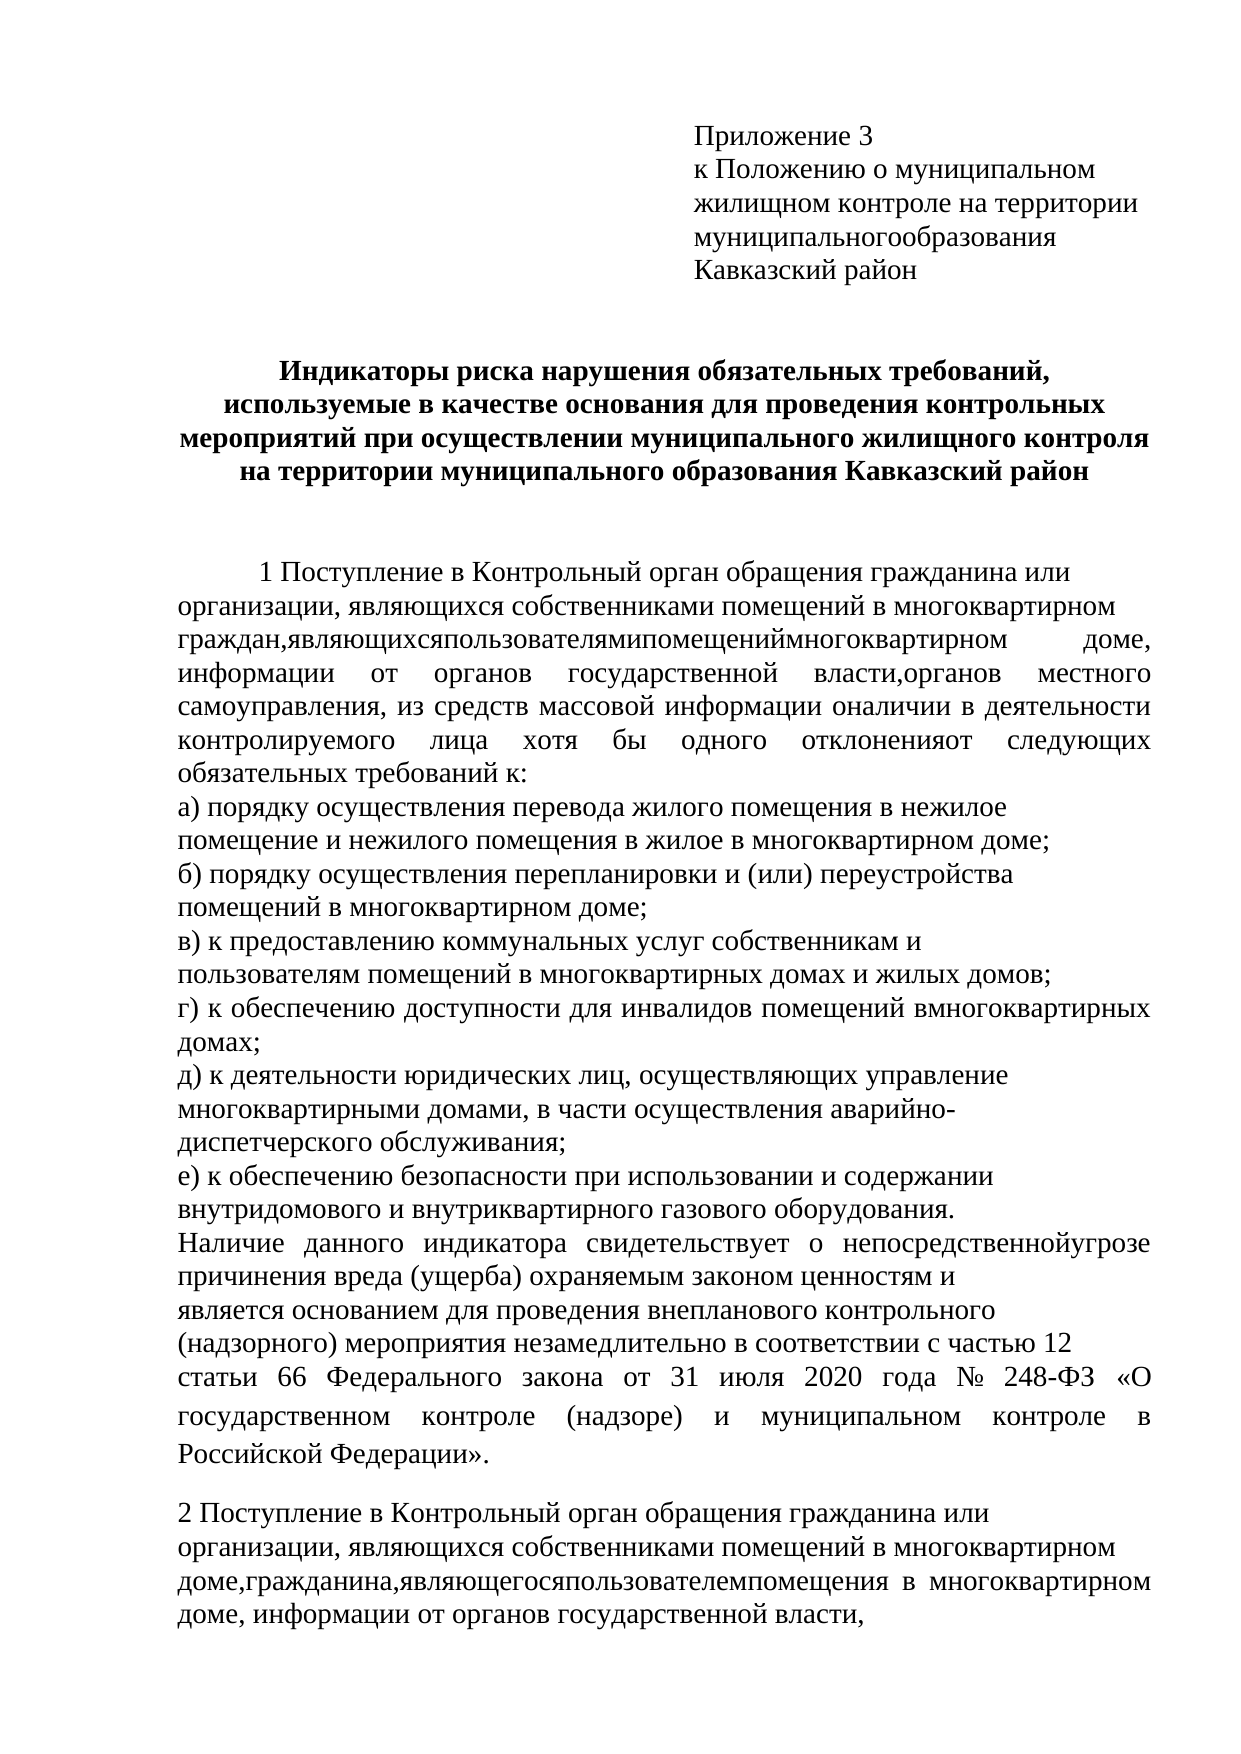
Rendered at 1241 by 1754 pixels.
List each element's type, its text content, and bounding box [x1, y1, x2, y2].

text внутридомового и внутриквартирного газового оборудования. [177, 1191, 1152, 1225]
text помещение и нежилого помещения в жилое в многоквартирном доме; [177, 822, 1152, 856]
text доме,гражданина,являющегосяпользователемпомещения в многоквартирном доме, информации от органов государственной власти, [177, 1563, 1152, 1630]
text г) к обеспечению доступности для инвалидов помещений вмногоквартирных домах; [177, 990, 1152, 1057]
text Приложение 3 [693, 118, 1152, 152]
text муниципальногообразования [693, 219, 1152, 252]
text д) к деятельности юридических лиц, осуществляющих управление [177, 1057, 1152, 1091]
text 2 Поступление в Контрольный орган обращения гражданина или [177, 1496, 1152, 1529]
text Наличие данного индикатора свидетельствует о непосредственнойугрозе причинения вреда (ущерба) охраняемым законом ценностям и [177, 1225, 1152, 1292]
text а) порядку осуществления перевода жилого помещения в нежилое [177, 789, 1152, 822]
text б) порядку осуществления перепланировки и (или) переустройства [177, 856, 1152, 889]
text граждан,являющихсяпользователямипомещениймногоквартирном доме, информации от органов государственной власти,органов местного самоуправления, из средств массовой информации оналичии в деятельности контролируемого лица хотя бы одного отклоненияот следующих обязательных требований к: [177, 621, 1152, 789]
text е) к обеспечению безопасности при использовании и содержании [177, 1158, 1152, 1191]
text Индикаторы риска нарушения обязательных требований, [177, 353, 1152, 386]
text (надзорного) мероприятия незамедлительно в соответствии с частью 12 [177, 1326, 1152, 1359]
text жилищном контроле на территории [693, 185, 1152, 219]
text Кавказский район [693, 252, 1152, 286]
text статьи 66 Федерального закона от 31 июля 2020 года № 248-ФЗ «О государственном контроле (надзоре) и муниципальном контроле в Российской Федерации». [177, 1359, 1152, 1470]
text является основанием для проведения внепланового контрольного [177, 1292, 1152, 1326]
text используемые в качестве основания для проведения контрольных [177, 386, 1152, 420]
text организации, являющихся собственниками помещений в многоквартирном [177, 588, 1152, 621]
text к Положению о муниципальном [693, 152, 1152, 185]
text пользователям помещений в многоквартирных домах и жилых домов; [177, 957, 1152, 990]
text диспетчерского обслуживания; [177, 1124, 1152, 1158]
text многоквартирными домами, в части осуществления аварийно- [177, 1091, 1152, 1124]
text 1 Поступление в Контрольный орган обращения гражданина или [177, 554, 1152, 588]
text в) к предоставлению коммунальных услуг собственникам и [177, 923, 1152, 957]
text помещений в многоквартирном доме; [177, 889, 1152, 923]
text организации, являющихся собственниками помещений в многоквартирном [177, 1529, 1152, 1563]
text мероприятий при осуществлении муниципального жилищного контроля на территории муниципального образования Кавказский район [177, 420, 1152, 487]
